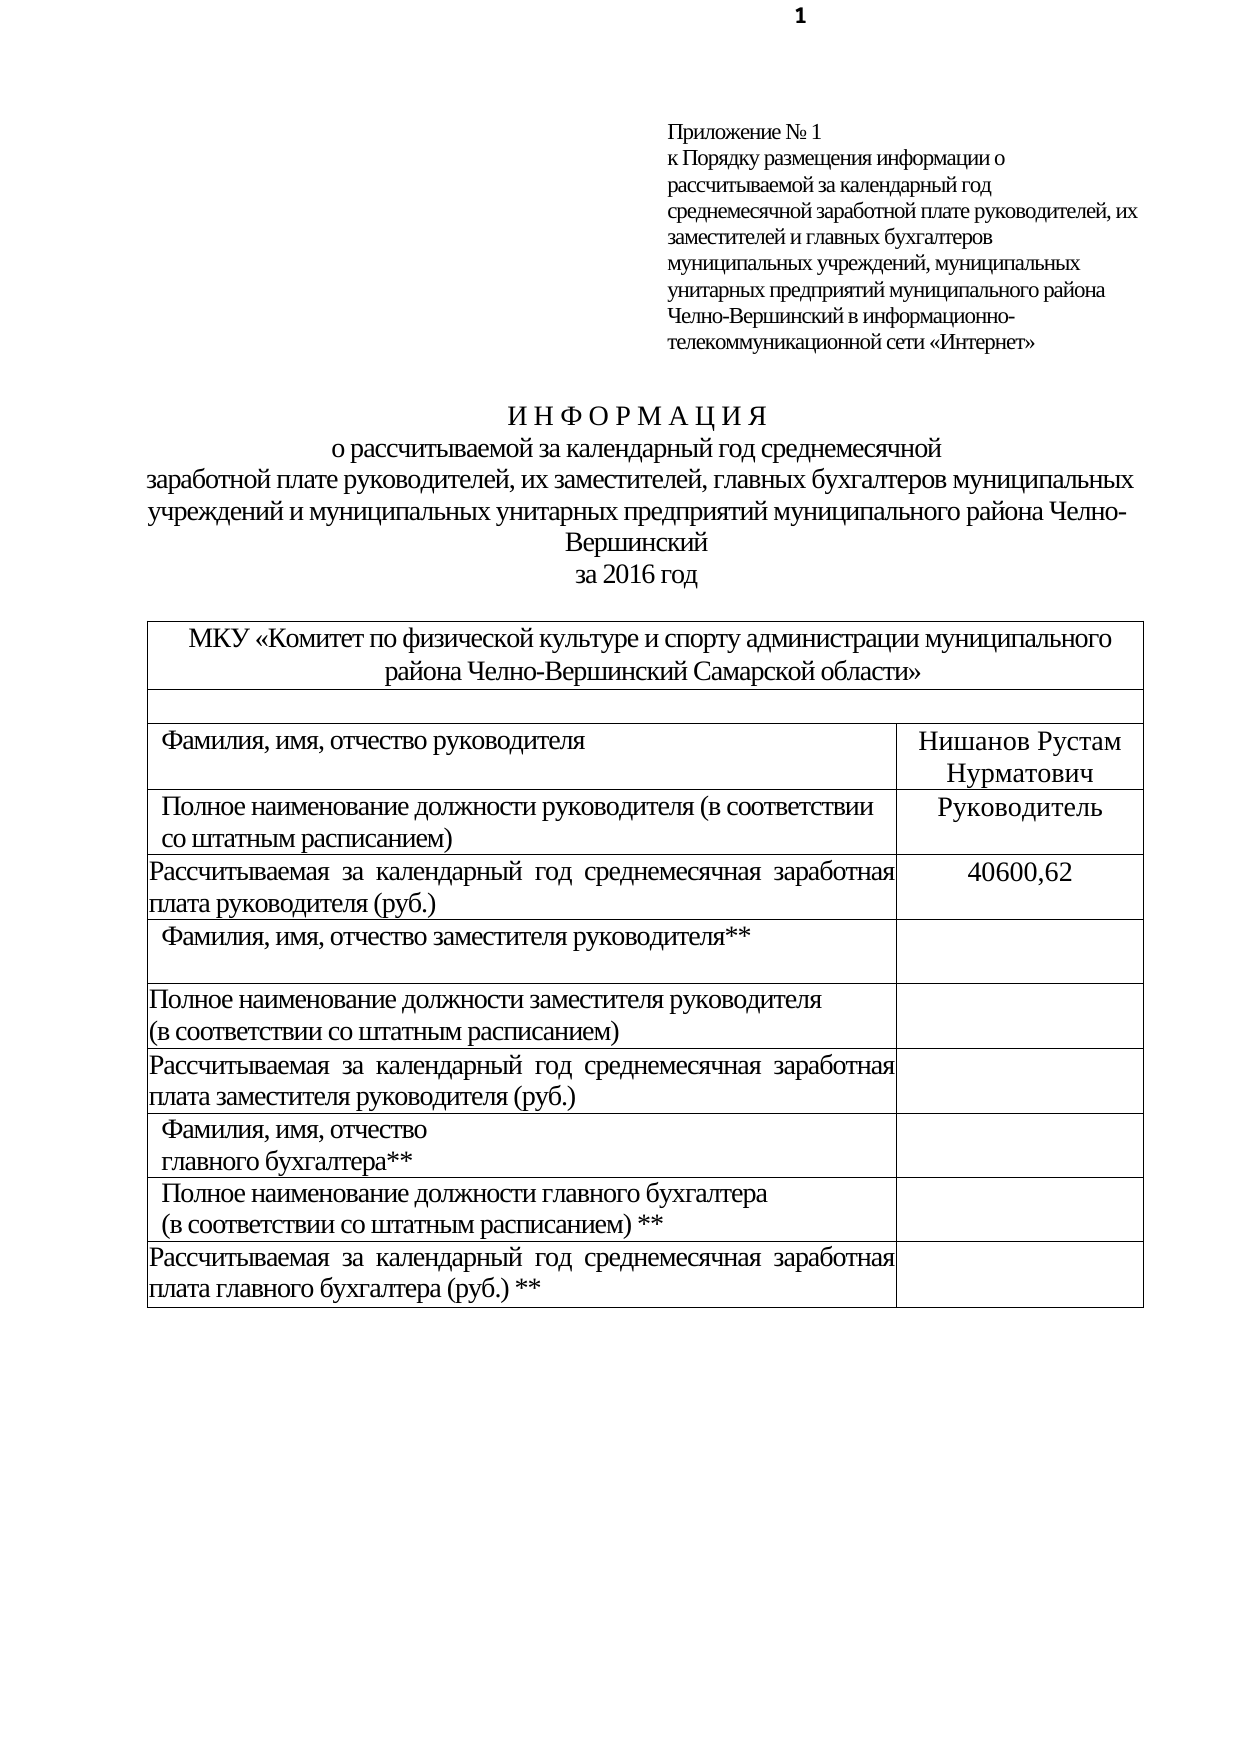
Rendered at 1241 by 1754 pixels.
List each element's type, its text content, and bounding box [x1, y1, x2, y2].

table_cell Рассчитываемая за календарный год среднемесячная заработная плата главного бухгалтера (руб.) ** [148, 1242, 896, 1307]
table_cell [897, 1242, 1143, 1307]
table_cell Полное наименование должности главного бухгалтера (в соответствии со штатным расписанием) ** [148, 1178, 896, 1241]
text ИНФОРМАЦИЯ [125, 401, 1149, 432]
table_cell [897, 984, 1143, 1048]
table_cell [148, 690, 1143, 723]
text заработной плате руководителей, их заместителей, главных бухгалтеров муниципальных учреждений и муниципальных унитарных предприятий муниципального района Челно-Вершинский [125, 463, 1149, 558]
table_cell Рассчитываемая за календарный год среднемесячная заработная плата руководителя (руб.) [148, 855, 896, 918]
table_cell Фамилия, имя, отчество главного бухгалтера** [148, 1114, 896, 1177]
text за 2016 год [125, 558, 1149, 589]
table_cell [897, 1049, 1143, 1112]
text к Порядку размещения информации о рассчитываемой за календарный год среднемесячной заработной плате руководителей, их заместителей и главных бухгалтеров муниципальных учреждений, муниципальных унитарных предприятий муниципального района Челно-Вершинский в информационно-телекоммуникационной сети «Интернет» [667, 145, 1138, 355]
table_header МКУ «Комитет по физической культуре и спорту администрации муниципального района Челно-Вершинский Самарской области» [148, 622, 1143, 689]
table_cell [897, 1178, 1143, 1241]
table_cell Фамилия, имя, отчество руководителя [148, 724, 896, 789]
table_cell Полное наименование должности руководителя (в соответствии со штатным расписанием) [148, 790, 896, 854]
table_cell Рассчитываемая за календарный год среднемесячная заработная плата заместителя руководителя (руб.) [148, 1049, 896, 1112]
table_cell 40600,62 [897, 855, 1143, 918]
table_cell [897, 920, 1143, 983]
table_cell Руководитель [897, 790, 1143, 854]
table_cell Фамилия, имя, отчество заместителя руководителя** [148, 920, 896, 983]
table_cell Полное наименование должности заместителя руководителя (в соответствии со штатным расписанием) [148, 984, 896, 1048]
table_cell Нишанов Рустам Нурматович [897, 724, 1143, 789]
text Приложение № 1 [667, 118, 1165, 145]
text о рассчитываемой за календарный год среднемесячной [125, 432, 1149, 463]
table_cell [897, 1114, 1143, 1177]
